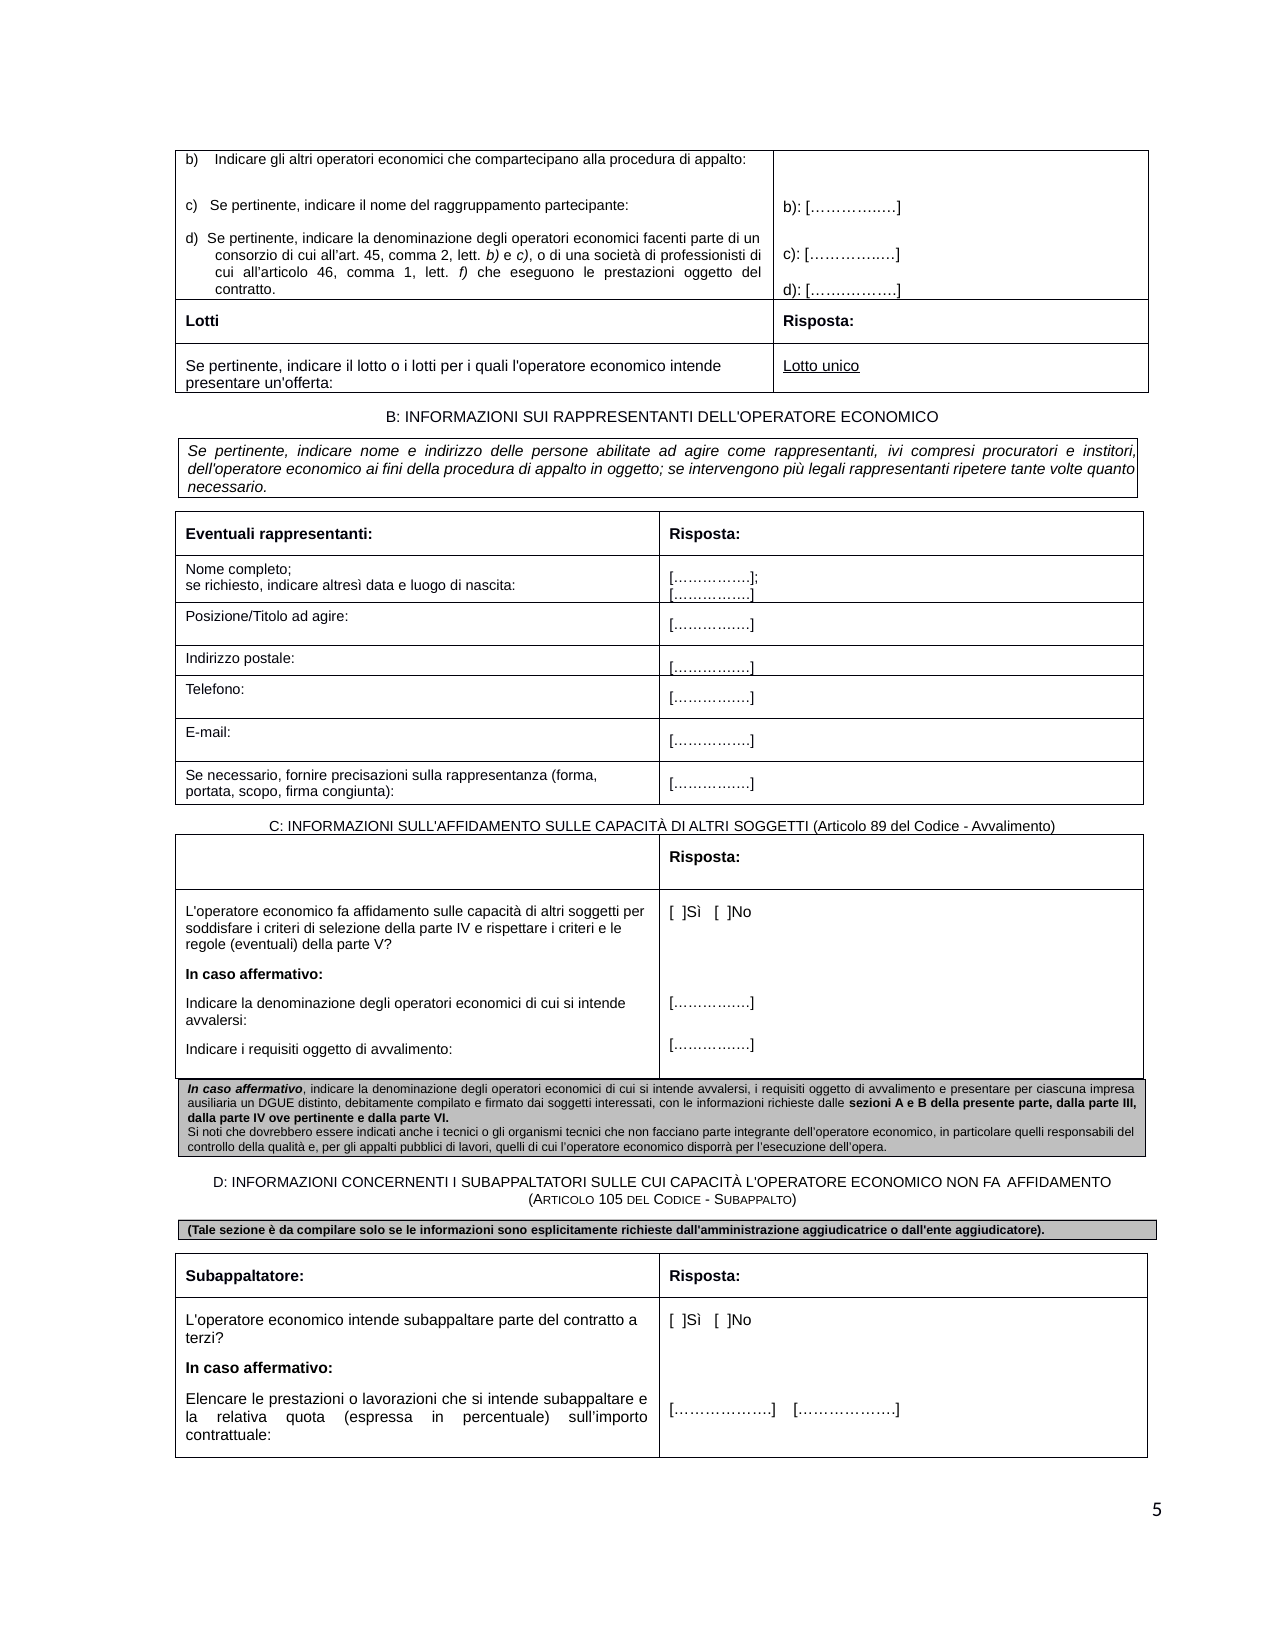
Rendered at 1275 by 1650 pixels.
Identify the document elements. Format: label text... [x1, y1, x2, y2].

table_cell Indirizzo postale: [176, 646, 659, 675]
text Si noti che dovrebbero essere indicati anche i tecnici o gli organismi tecnici che non facciano parte integrante dell’operatore economico, in particolare quelli responsabili del controllo della qualità e, per gli appalti pubblici di lavori, quelli di cui l’operatore economico disporrà per l’esecuzione dell’opera. [179, 1122, 1145, 1156]
table_cell Nome completo; se richiesto, indicare altresì data e luogo di nascita: [176, 556, 659, 602]
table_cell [774, 151, 1148, 299]
table_cell […………….] [660, 719, 1143, 761]
table_cell […………….]; […………….] [660, 556, 1143, 602]
table_header Risposta: [660, 512, 1143, 555]
table_cell Lotto unico [774, 344, 1148, 392]
table_cell L'operatore economico fa affidamento sulle capacità di altri soggetti per soddisfare i criteri di selezione della parte IV e rispettare i criteri e le regole (eventuali) della parte V? In caso affermativo: Indicare la denominazione degli operatori economici di cui si intende avvalersi: Indicare i requisiti oggetto di avvalimento: [176, 890, 659, 1078]
title (Tale sezione è da compilare solo se le informazioni sono esplicitamente richieste dall'amministrazione aggiudicatrice o dall'ente aggiudicatore). [179, 1221, 1156, 1239]
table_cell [660, 1298, 1147, 1457]
table_header Risposta: [660, 835, 1143, 889]
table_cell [176, 1298, 659, 1457]
title D: Informazioni concernenti i subappaltatori sulle cui capacità l'operatore economico non fa affidamento (Articolo 105 del Codice - Subappalto) [187, 1173, 1137, 1207]
text In caso affermativo, indicare la denominazione degli operatori economici di cui si intende avvalersi, i requisiti oggetto di avvalimento e presentare per ciascuna impresa ausiliaria un DGUE distinto, debitamente compilato e firmato dai soggetti interessati, con le informazioni richieste dalle sezioni A e B della presente parte, dalla parte III, dalla parte IV ove pertinente e dalla parte VI. [179, 1080, 1145, 1122]
text Se pertinente, indicare nome e indirizzo delle persone abilitate ad agire come rappresentanti, ivi compresi procuratori e institori, dell'operatore economico ai fini della procedura di appalto in oggetto; se intervengono più legali rappresentanti ripetere tante volte quanto necessario. [179, 439, 1137, 497]
table_cell Lotti [176, 300, 773, 343]
table_cell E-mail: [176, 719, 659, 761]
title C: Informazioni sull'affidamento SULLE Capacità di altri soggetti (Articolo 89 del Codice - Avvalimento) [187, 817, 1137, 834]
table_header Risposta: [660, 1254, 1147, 1297]
table_cell Se pertinente, indicare il lotto o i lotti per i quali l'operatore economico intende presentare un'offerta: [176, 344, 773, 392]
table_cell [………….…] [660, 762, 1143, 804]
table_header Subappaltatore: [176, 1254, 659, 1297]
table_cell Telefono: [176, 676, 659, 718]
table_cell [………….…] [660, 646, 1143, 675]
table_cell Risposta: [774, 300, 1148, 343]
table_header [176, 835, 659, 889]
table_cell Posizione/Titolo ad agire: [176, 603, 659, 645]
title B: Informazioni sui rappresentanti dell'operatore economico [187, 408, 1137, 426]
table_header Eventuali rappresentanti: [176, 512, 659, 555]
table_cell Se necessario, fornire precisazioni sulla rappresentanza (forma, portata, scopo, firma congiunta): [176, 762, 659, 804]
table_cell [ ]Sì [ ]No [………….…] [………….…] [660, 890, 1143, 1078]
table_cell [176, 151, 773, 299]
table_cell [………….…] [660, 603, 1143, 645]
table_cell [………….…] [660, 676, 1143, 718]
